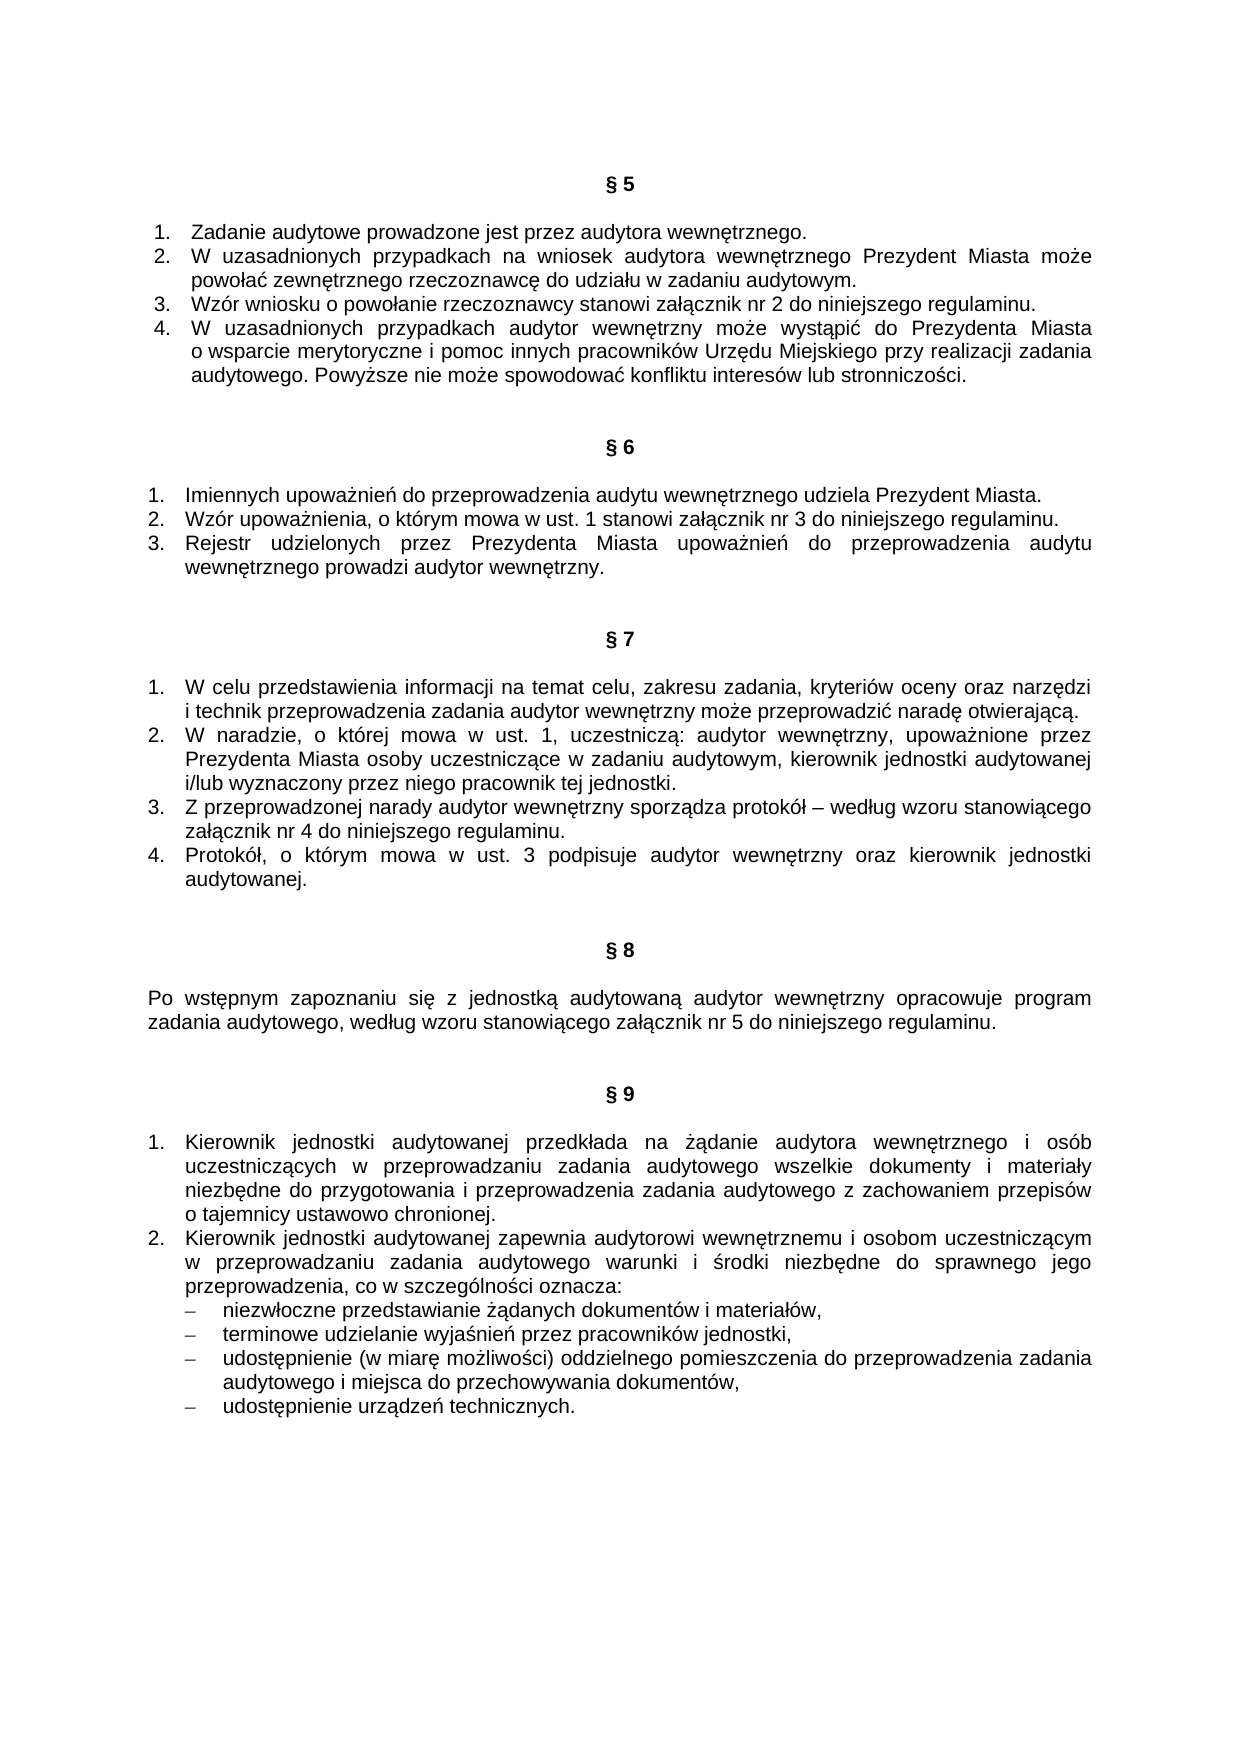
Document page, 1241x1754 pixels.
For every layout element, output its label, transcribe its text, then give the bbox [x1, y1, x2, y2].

list terminowe udzielanie wyjaśnień przez pracowników jednostki, [185, 1322, 1093, 1346]
list Zadanie audytowe prowadzone jest przez audytora wewnętrznego. [153, 219, 1093, 243]
list Protokół, o którym mowa w ust. 3 podpisuje audytor wewnętrzny oraz kierownik jednostki audytowanej. [148, 842, 1093, 890]
text § 7 [148, 627, 1093, 651]
list udostępnienie (w miarę możliwości) oddzielnego pomieszczenia do przeprowadzenia zadania audytowego i miejsca do przechowywania dokumentów, [185, 1346, 1093, 1394]
text § 9 [148, 1082, 1093, 1106]
list Kierownik jednostki audytowanej zapewnia audytorowi wewnętrznemu i osobom uczestniczącym w przeprowadzaniu zadania audytowego warunki i środki niezbędne do sprawnego jego przeprowadzenia, co w szczególności oznacza: [148, 1226, 1093, 1298]
list Wzór upoważnienia, o którym mowa w ust. 1 stanowi załącznik nr 3 do niniejszego regulaminu. [148, 507, 1093, 531]
list Kierownik jednostki audytowanej przedkłada na żądanie audytora wewnętrznego i osób uczestniczących w przeprowadzaniu zadania audytowego wszelkie dokumenty i materiały niezbędne do przygotowania i przeprowadzenia zadania audytowego z zachowaniem przepisów o tajemnicy ustawowo chronionej. [148, 1130, 1093, 1226]
list Z przeprowadzonej narady audytor wewnętrzny sporządza protokół – według wzoru stanowiącego załącznik nr 4 do niniejszego regulaminu. [148, 794, 1093, 842]
list udostępnienie urządzeń technicznych. [185, 1394, 1093, 1418]
list W naradzie, o której mowa w ust. 1, uczestniczą: audytor wewnętrzny, upoważnione przez Prezydenta Miasta osoby uczestniczące w zadaniu audytowym, kierownik jednostki audytowanej i/lub wyznaczony przez niego pracownik tej jednostki. [148, 723, 1093, 794]
list W celu przedstawienia informacji na temat celu, zakresu zadania, kryteriów oceny oraz narzędzi i technik przeprowadzenia zadania audytor wewnętrzny może przeprowadzić naradę otwierającą. [148, 675, 1093, 723]
list niezwłoczne przedstawianie żądanych dokumentów i materiałów, [185, 1298, 1093, 1322]
list W uzasadnionych przypadkach na wniosek audytora wewnętrznego Prezydent Miasta może powołać zewnętrznego rzeczoznawcę do udziału w zadaniu audytowym. [153, 243, 1093, 291]
text § 6 [148, 435, 1093, 459]
list Rejestr udzielonych przez Prezydenta Miasta upoważnień do przeprowadzenia audytu wewnętrznego prowadzi audytor wewnętrzny. [148, 531, 1093, 579]
list Imiennych upoważnień do przeprowadzenia audytu wewnętrznego udziela Prezydent Miasta. [148, 483, 1093, 507]
text § 8 [148, 938, 1093, 962]
list W uzasadnionych przypadkach audytor wewnętrzny może wystąpić do Prezydenta Miasta o wsparcie merytoryczne i pomoc innych pracowników Urzędu Miejskiego przy realizacji zadania audytowego. Powyższe nie może spowodować konfliktu interesów lub stronniczości. [153, 315, 1093, 387]
text Po wstępnym zapoznaniu się z jednostką audytowaną audytor wewnętrzny opracowuje program zadania audytowego, według wzoru stanowiącego załącznik nr 5 do niniejszego regulaminu. [148, 986, 1093, 1034]
text § 5 [148, 172, 1093, 196]
list Wzór wniosku o powołanie rzeczoznawcy stanowi załącznik nr 2 do niniejszego regulaminu. [153, 291, 1093, 315]
